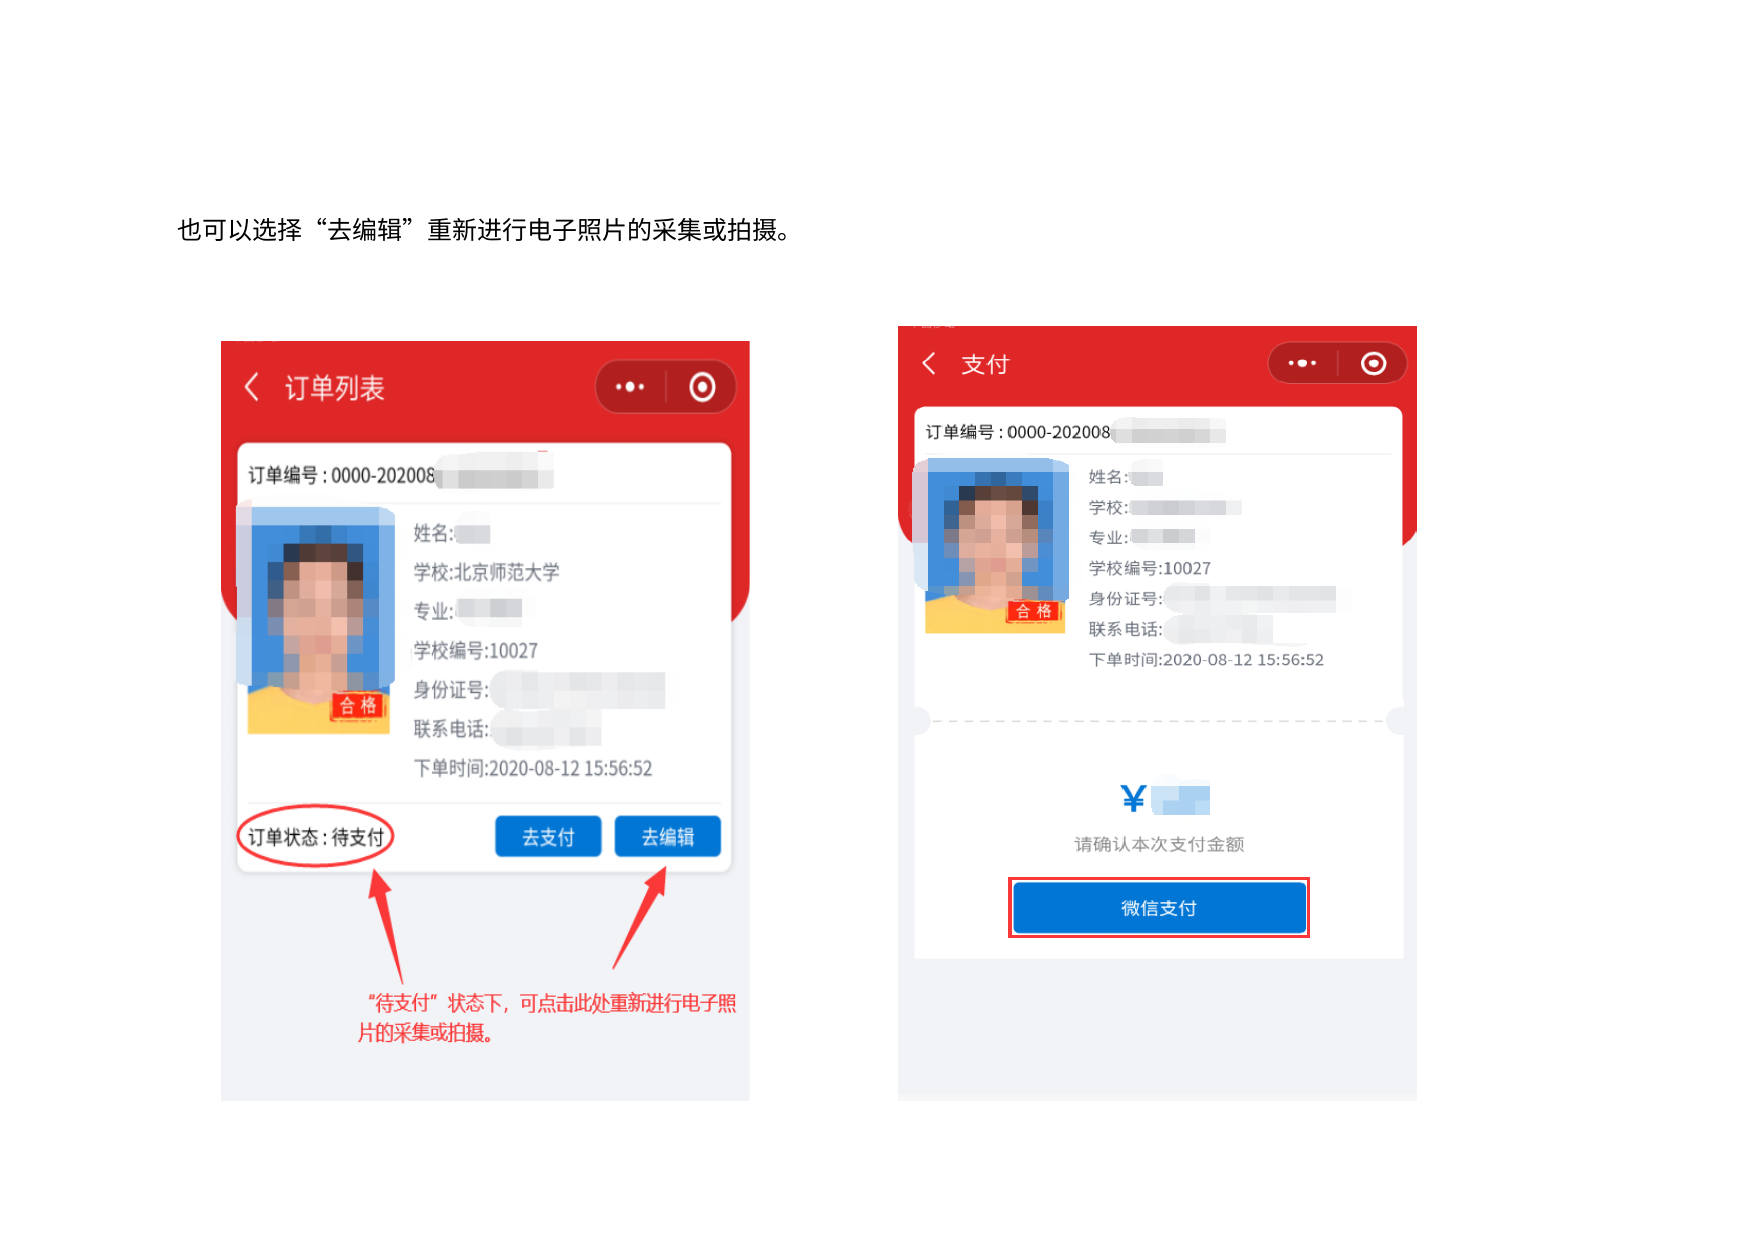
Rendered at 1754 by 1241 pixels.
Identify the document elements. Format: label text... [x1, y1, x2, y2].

picture [897, 326, 1417, 1101]
picture [221, 341, 750, 1101]
text 也可以选择“去编辑”重新进行电子照片的采集或拍摄。 [177, 196, 1604, 261]
